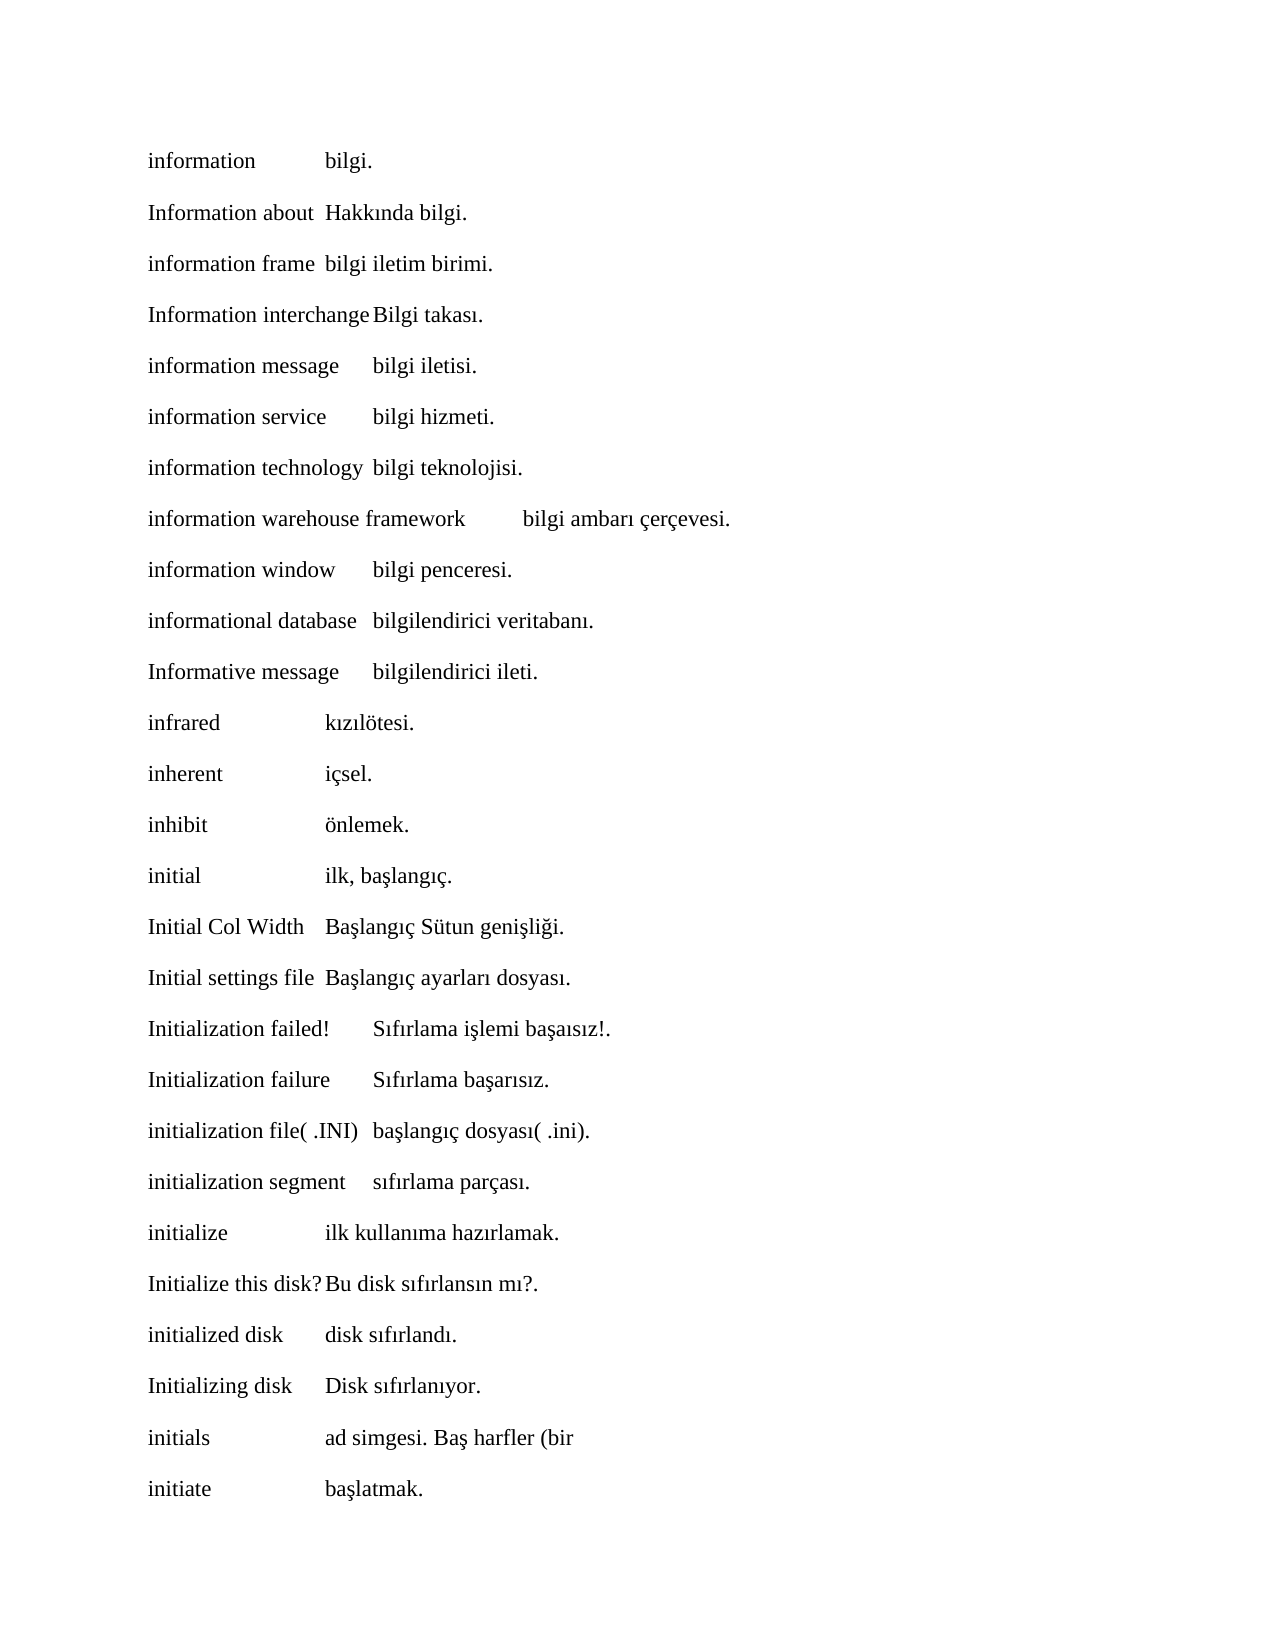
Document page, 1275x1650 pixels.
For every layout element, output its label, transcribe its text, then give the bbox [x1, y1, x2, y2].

text infrared kızılötesi. [148, 709, 1127, 735]
text information technology bilgi teknolojisi. [148, 454, 1127, 480]
text inherent içsel. [148, 760, 1127, 786]
text initialization file( .INI) başlangıç dosyası( .ini). [148, 1117, 1127, 1144]
text initial ilk, başlangıç. [148, 862, 1127, 888]
text information window bilgi penceresi. [148, 556, 1127, 582]
text initials ad simgesi. Baş harfler (bir [148, 1424, 1127, 1450]
text Initialize this disk? Bu disk sıfırlansın mı?. [148, 1271, 1127, 1297]
text Informative message bilgilendirici ileti. [148, 658, 1127, 684]
text Initialization failed! Sıfırlama işlemi başaısız!. [148, 1015, 1127, 1042]
text Initial settings file Başlangıç ayarları dosyası. [148, 964, 1127, 991]
text Initializing disk Disk sıfırlanıyor. [148, 1373, 1127, 1399]
text Information interchange Bilgi takası. [148, 301, 1127, 327]
text information warehouse framework bilgi ambarı çerçevesi. [148, 505, 1127, 531]
text Initial Col Width Başlangıç Sütun genişliği. [148, 913, 1127, 939]
text Initialization failure Sıfırlama başarısız. [148, 1066, 1127, 1093]
text information service bilgi hizmeti. [148, 403, 1127, 429]
text informational database bilgilendirici veritabanı. [148, 607, 1127, 633]
text information bilgi. [148, 148, 1127, 174]
text initialized disk disk sıfırlandı. [148, 1322, 1127, 1348]
text initiate başlatmak. [148, 1475, 1127, 1501]
text inhibit önlemek. [148, 811, 1127, 837]
text Information about Hakkında bilgi. [148, 199, 1127, 225]
text initialization segment sıfırlama parçası. [148, 1168, 1127, 1195]
text information message bilgi iletisi. [148, 352, 1127, 378]
text initialize ilk kullanıma hazırlamak. [148, 1219, 1127, 1246]
text information frame bilgi iletim birimi. [148, 250, 1127, 276]
